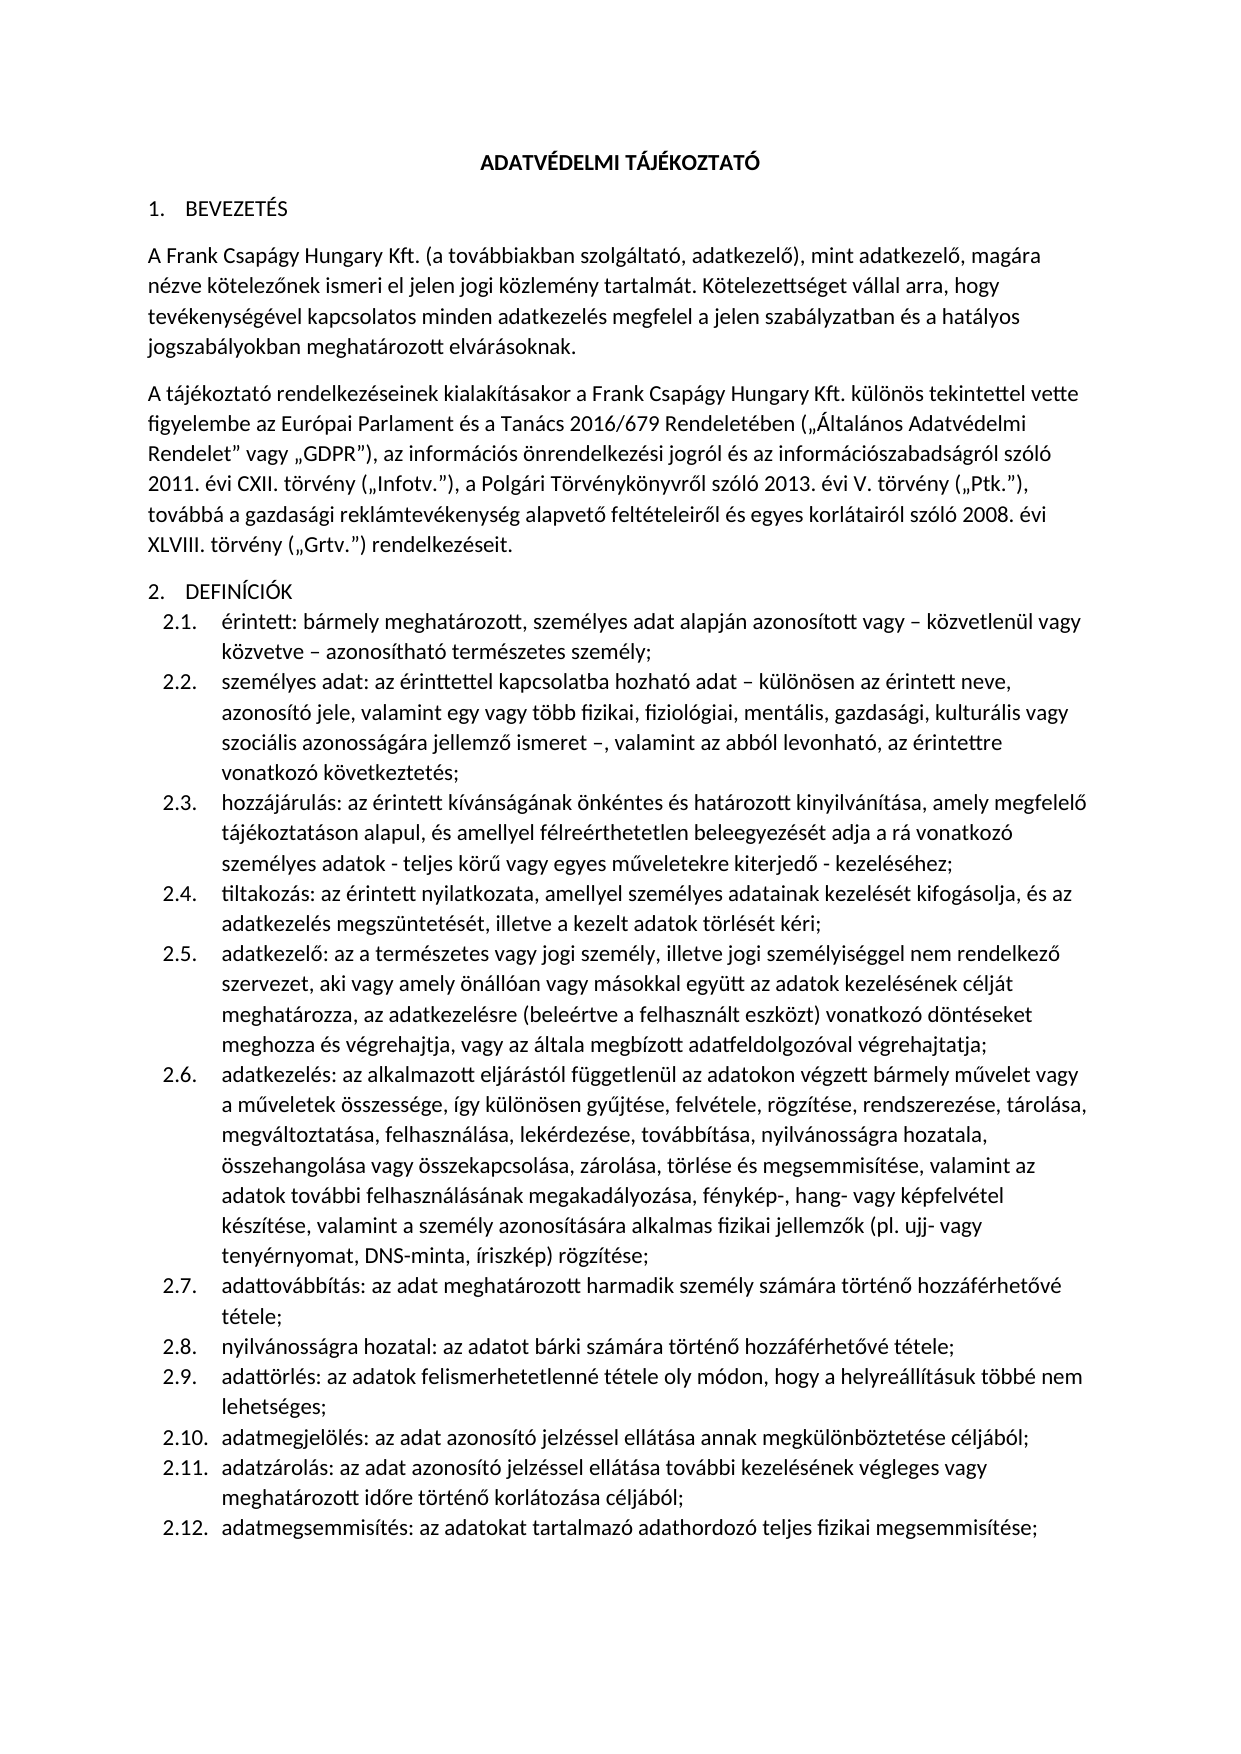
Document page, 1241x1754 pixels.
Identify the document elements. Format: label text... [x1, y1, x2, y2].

text ADATVÉDELMI TÁJÉKOZTATÓ [148, 148, 1093, 176]
list adatmegjelölés: az adat azonosító jelzéssel ellátása annak megkülönböztetése céljából; [162, 1423, 1093, 1451]
list adatmegsemmisítés: az adatokat tartalmazó adathordozó teljes fizikai megsemmisítése; [162, 1513, 1093, 1541]
list tiltakozás: az érintett nyilatkozata, amellyel személyes adatainak kezelését kifogásolja, és az adatkezelés megszüntetését, illetve a kezelt adatok törlését kéri; [162, 879, 1093, 937]
list adattovábbítás: az adat meghatározott harmadik személy számára történő hozzáférhetővé tétele; [162, 1272, 1093, 1330]
list adatkezelés: az alkalmazott eljárástól függetlenül az adatokon végzett bármely művelet vagy a műveletek összessége, így különösen gyűjtése, felvétele, rögzítése, rendszerezése, tárolása, megváltoztatása, felhasználása, lekérdezése, továbbítása, nyilvánosságra hozatala, összehangolása vagy összekapcsolása, zárolása, törlése és megsemmisítése, valamint az adatok további felhasználásának megakadályozása, fénykép-, hang- vagy képfelvétel készítése, valamint a személy azonosítására alkalmas fizikai jellemzők (pl. ujj- vagy tenyérnyomat, DNS-minta, íriszkép) rögzítése; [162, 1060, 1093, 1269]
list érintett: bármely meghatározott, személyes adat alapján azonosított vagy – közvetlenül vagy közvetve – azonosítható természetes személy; [162, 607, 1093, 665]
list személyes adat: az érinttettel kapcsolatba hozható adat – különösen az érintett neve, azonosító jele, valamint egy vagy több fizikai, fiziológiai, mentális, gazdasági, kulturális vagy szociális azonosságára jellemző ismeret –, valamint az abból levonható, az érintettre vonatkozó következtetés; [162, 667, 1093, 786]
list nyilvánosságra hozatal: az adatot bárki számára történő hozzáférhetővé tétele; [162, 1332, 1093, 1360]
list adattörlés: az adatok felismerhetetlenné tétele oly módon, hogy a helyreállításuk többé nem lehetséges; [162, 1362, 1093, 1420]
list DEFINÍCIÓK [148, 577, 1093, 605]
list hozzájárulás: az érintett kívánságának önkéntes és határozott kinyilvánítása, amely megfelelő tájékoztatáson alapul, és amellyel félreérthetetlen beleegyezését adja a rá vonatkozó személyes adatok - teljes körű vagy egyes műveletekre kiterjedő - kezeléséhez; [162, 788, 1093, 877]
list adatkezelő: az a természetes vagy jogi személy, illetve jogi személyiséggel nem rendelkező szervezet, aki vagy amely önállóan vagy másokkal együtt az adatok kezelésének célját meghatározza, az adatkezelésre (beleértve a felhasznált eszközt) vonatkozó döntéseket meghozza és végrehajtja, vagy az általa megbízott adatfeldolgozóval végrehajtatja; [162, 939, 1093, 1058]
text A tájékoztató rendelkezéseinek kialakításakor a Frank Csapágy Hungary Kft. különös tekintettel vette figyelembe az Európai Parlament és a Tanács 2016/679 Rendeletében („Általános Adatvédelmi Rendelet” vagy „GDPR”), az információs önrendelkezési jogról és az információszabadságról szóló 2011. évi CXII. törvény („Infotv.”), a Polgári Törvénykönyvről szóló 2013. évi V. törvény („Ptk.”), továbbá a gazdasági reklámtevékenység alapvető feltételeiről és egyes korlátairól szóló 2008. évi XLVIII. törvény („Grtv.”) rendelkezéseit. [148, 379, 1093, 558]
list adatzárolás: az adat azonosító jelzéssel ellátása további kezelésének végleges vagy meghatározott időre történő korlátozása céljából; [162, 1453, 1093, 1511]
list BEVEZETÉS [148, 194, 1093, 222]
text A Frank Csapágy Hungary Kft. (a továbbiakban szolgáltató, adatkezelő), mint adatkezelő, magára nézve kötelezőnek ismeri el jelen jogi közlemény tartalmát. Kötelezettséget vállal arra, hogy tevékenységével kapcsolatos minden adatkezelés megfelel a jelen szabályzatban és a hatályos jogszabályokban meghatározott elvárásoknak. [148, 241, 1093, 360]
